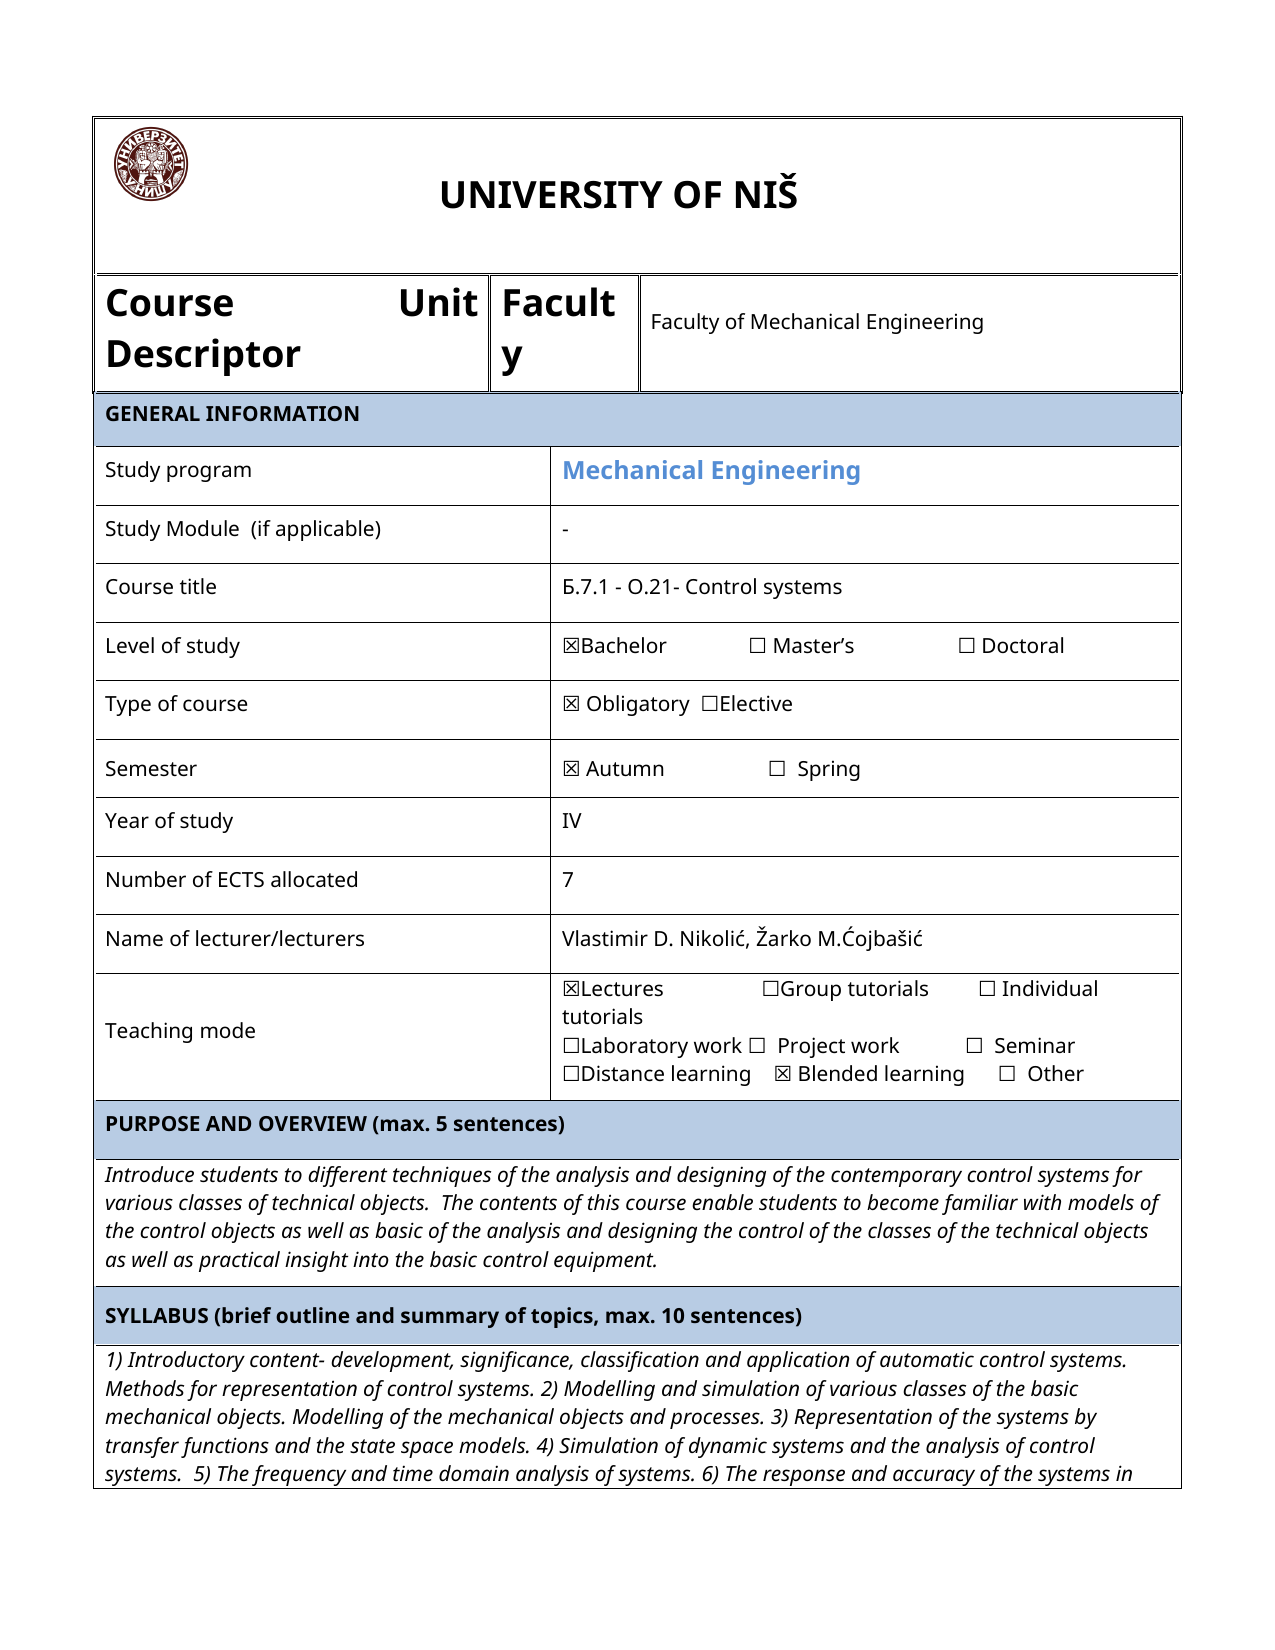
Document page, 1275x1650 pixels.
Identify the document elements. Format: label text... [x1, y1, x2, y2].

table_cell Teaching mode [94, 973, 550, 1100]
table_cell Year of study [94, 797, 550, 856]
table_cell Lectures Group tutorials Individual tutorials Laboratory work Project work Seminar Distance learning Blended learning Other [551, 973, 1181, 1100]
table_cell Course Unit Descriptor [94, 273, 490, 391]
table_cell GENERAL INFORMATION [94, 391, 1181, 446]
table_cell Faculty [491, 276, 638, 391]
table_cell Name of lecturer/lecturers [94, 914, 550, 973]
table_cell IV [551, 797, 1181, 856]
table_cell Mechanical Engineering [551, 446, 1181, 504]
table_cell - [551, 505, 1181, 563]
table_cell 7 [551, 856, 1181, 914]
table_cell Bachelor Master’s Doctoral [551, 622, 1181, 680]
table_cell Course title [94, 563, 550, 622]
table_cell Б.7.1 - O.21- Control systems [551, 563, 1181, 622]
table_cell ☒ Autumn Spring [551, 739, 1181, 797]
table_cell Obligatory ☐Elective [551, 680, 1181, 739]
table_cell Level of study [94, 622, 550, 680]
table_cell Vlastimir D. Nikolić, Žarko M.Ćojbašić [551, 914, 1181, 973]
table_cell Number of ECTS allocated [94, 856, 550, 914]
table_cell Type of course [94, 680, 550, 739]
table_cell Introduce students to different techniques of the analysis and designing of the contemporary control systems for various classes of technical objects. The contents of this course enable students to become familiar with models of the control objects as well as basic of the analysis and designing the control of the classes of the technical objects as well as practical insight into the basic control equipment. [94, 1159, 1181, 1286]
table_cell Semester [94, 739, 550, 797]
table_cell Study Module (if applicable) [94, 505, 550, 563]
table_cell Study program [94, 446, 550, 504]
table_header UNIVERSITY OF NIŠ [95, 119, 1180, 273]
table_cell Faculty of Mechanical Engineering [639, 273, 1181, 391]
table_cell SYLLABUS (brief outline and summary of topics, max. 10 sentences) [94, 1286, 1181, 1344]
table_cell PURPOSE AND OVERVIEW (max. 5 sentences) [94, 1100, 1181, 1159]
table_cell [94, 1345, 1181, 1488]
